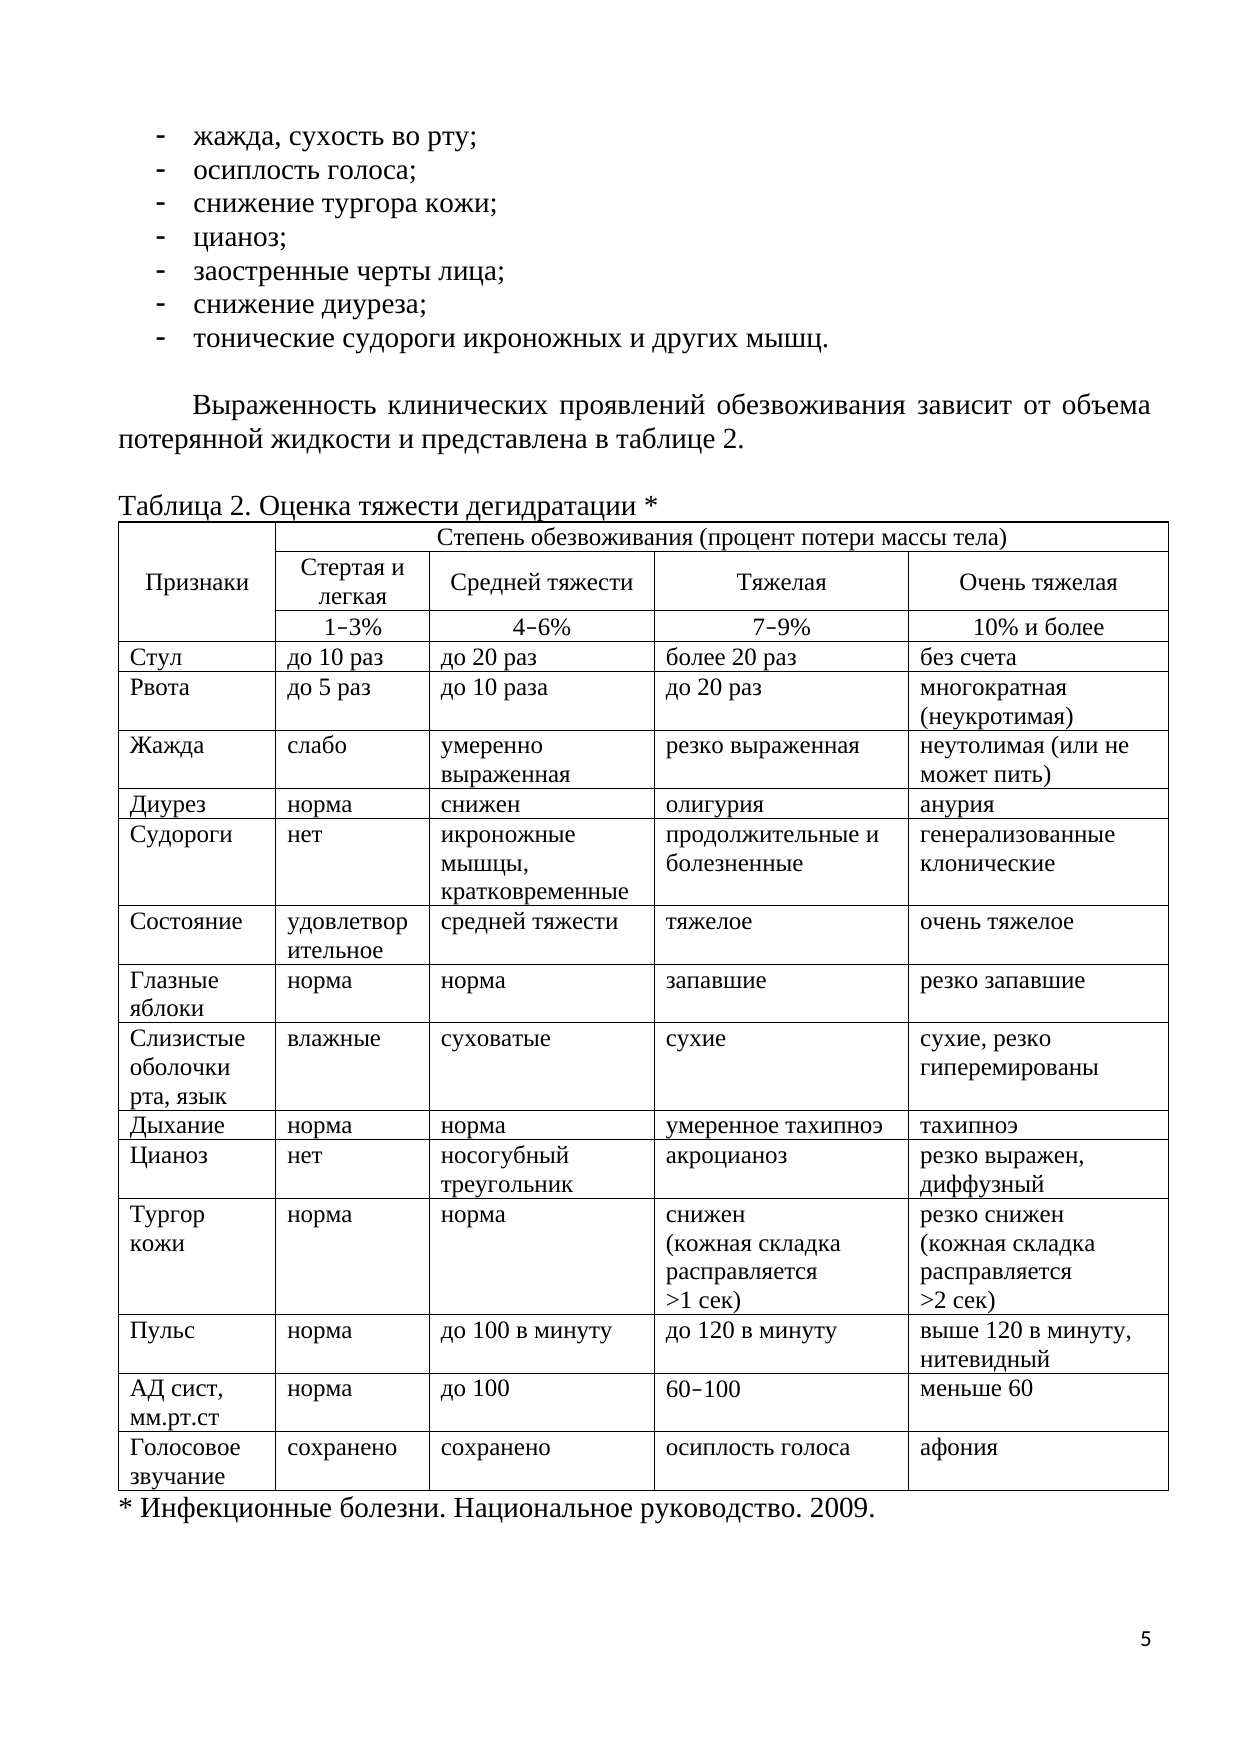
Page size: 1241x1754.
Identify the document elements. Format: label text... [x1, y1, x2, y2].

table_cell Пульс [119, 1315, 275, 1372]
table_cell афония [909, 1432, 1168, 1489]
table_header Степень обезвоживания (процент потери массы тела) [276, 523, 1168, 551]
table_cell норма [276, 1315, 429, 1372]
table_cell 7–9% [655, 611, 908, 641]
table_cell снижен [430, 789, 654, 818]
table_cell Жажда [119, 731, 275, 788]
table_cell Тургор кожи [119, 1199, 275, 1314]
table_cell без счета [909, 642, 1168, 671]
table_cell тяжелое [655, 906, 908, 964]
table_cell до 120 в минуту [655, 1315, 908, 1372]
list тонические судороги икроножных и других мышц. [156, 320, 1152, 354]
table_cell до 100 в минуту [430, 1315, 654, 1372]
table_cell до 10 раз [276, 642, 429, 671]
text Выраженность клинических проявлений обезвоживания зависит от объема потерянной жидкости и представлена в таблице 2. [118, 387, 1152, 454]
table_cell резко выраженная [655, 731, 908, 788]
table_cell генерализованные клонические [909, 819, 1168, 905]
table_cell тахипноэ [909, 1111, 1168, 1139]
table_cell более 20 раз [655, 642, 908, 671]
table_cell Диурез [119, 789, 275, 818]
table_cell Цианоз [119, 1140, 275, 1198]
table_cell умеренно выраженная [430, 731, 654, 788]
table_cell до 5 раз [276, 672, 429, 729]
table_cell норма [430, 965, 654, 1022]
table_cell АД сист, мм.рт.ст [119, 1374, 275, 1431]
table_cell до 10 раза [430, 672, 654, 729]
table_cell нет [276, 1140, 429, 1198]
table_cell до 20 раз [655, 672, 908, 729]
table_cell норма [276, 1374, 429, 1431]
table_cell снижен (кожная складка расправляется >1 сек) [655, 1199, 908, 1314]
table_cell Рвота [119, 672, 275, 729]
table_header Признаки [119, 523, 275, 641]
table_cell умеренное тахипноэ [655, 1111, 908, 1139]
table_cell неутолимая (или не может пить) [909, 731, 1168, 788]
table_cell норма [430, 1199, 654, 1314]
table_cell Глазные яблоки [119, 965, 275, 1022]
table_cell резко выражен, диффузный [909, 1140, 1168, 1198]
table_cell Судороги [119, 819, 275, 905]
table_cell средней тяжести [430, 906, 654, 964]
table_cell Стертая и легкая [276, 552, 429, 610]
table_cell запавшие [655, 965, 908, 1022]
table_cell олигурия [655, 789, 908, 818]
list цианоз; [156, 219, 1152, 253]
table_cell сохранено [276, 1432, 429, 1489]
list снижение тургора кожи; [156, 185, 1152, 219]
table_cell нет [276, 819, 429, 905]
table_cell Стул [119, 642, 275, 671]
table_cell норма [276, 789, 429, 818]
table_cell норма [430, 1111, 654, 1139]
table_cell меньше 60 [909, 1374, 1168, 1431]
table_cell икроножные мышцы, кратковременные [430, 819, 654, 905]
table_cell выше 120 в минуту, нитевидный [909, 1315, 1168, 1372]
table_cell сухие, резко гиперемированы [909, 1023, 1168, 1109]
table_cell Очень тяжелая [909, 552, 1168, 610]
table_cell Состояние [119, 906, 275, 964]
table_cell резко снижен (кожная складка расправляется >2 сек) [909, 1199, 1168, 1314]
text Таблица 2. Оценка тяжести дегидратации * [118, 488, 1152, 521]
table_cell анурия [909, 789, 1168, 818]
table_cell Средней тяжести [430, 552, 654, 610]
table_cell слабо [276, 731, 429, 788]
table_cell сухие [655, 1023, 908, 1109]
table_cell продолжительные и болезненные [655, 819, 908, 905]
table_cell суховатые [430, 1023, 654, 1109]
table_cell сохранено [430, 1432, 654, 1489]
table_cell 4–6% [430, 611, 654, 641]
table_cell влажные [276, 1023, 429, 1109]
table_cell Тяжелая [655, 552, 908, 610]
table_cell носогубный треугольник [430, 1140, 654, 1198]
table_cell 10% и более [909, 611, 1168, 641]
table_cell Голосовое звучание [119, 1432, 275, 1489]
text * Инфекционные болезни. Национальное руководство. 2009. [118, 1491, 1152, 1524]
table_cell норма [276, 1111, 429, 1139]
table_cell многократная (неукротимая) [909, 672, 1168, 729]
table_cell до 100 [430, 1374, 654, 1431]
table_cell 1–3% [276, 611, 429, 641]
list осиплость голоса; [156, 152, 1152, 185]
table_cell Дыхание [119, 1111, 275, 1139]
table_cell Слизистые оболочки рта, язык [119, 1023, 275, 1109]
table_cell осиплость голоса [655, 1432, 908, 1489]
list снижение диуреза; [156, 286, 1152, 320]
table_cell норма [276, 1199, 429, 1314]
list заостренные черты лица; [156, 253, 1152, 286]
table_cell 60–100 [655, 1374, 908, 1431]
table_cell резко запавшие [909, 965, 1168, 1022]
table_cell очень тяжелое [909, 906, 1168, 964]
table_cell удовлетворительное [276, 906, 429, 964]
table_cell акроцианоз [655, 1140, 908, 1198]
list жажда, сухость во рту; [156, 118, 1152, 152]
table_cell до 20 раз [430, 642, 654, 671]
table_cell норма [276, 965, 429, 1022]
